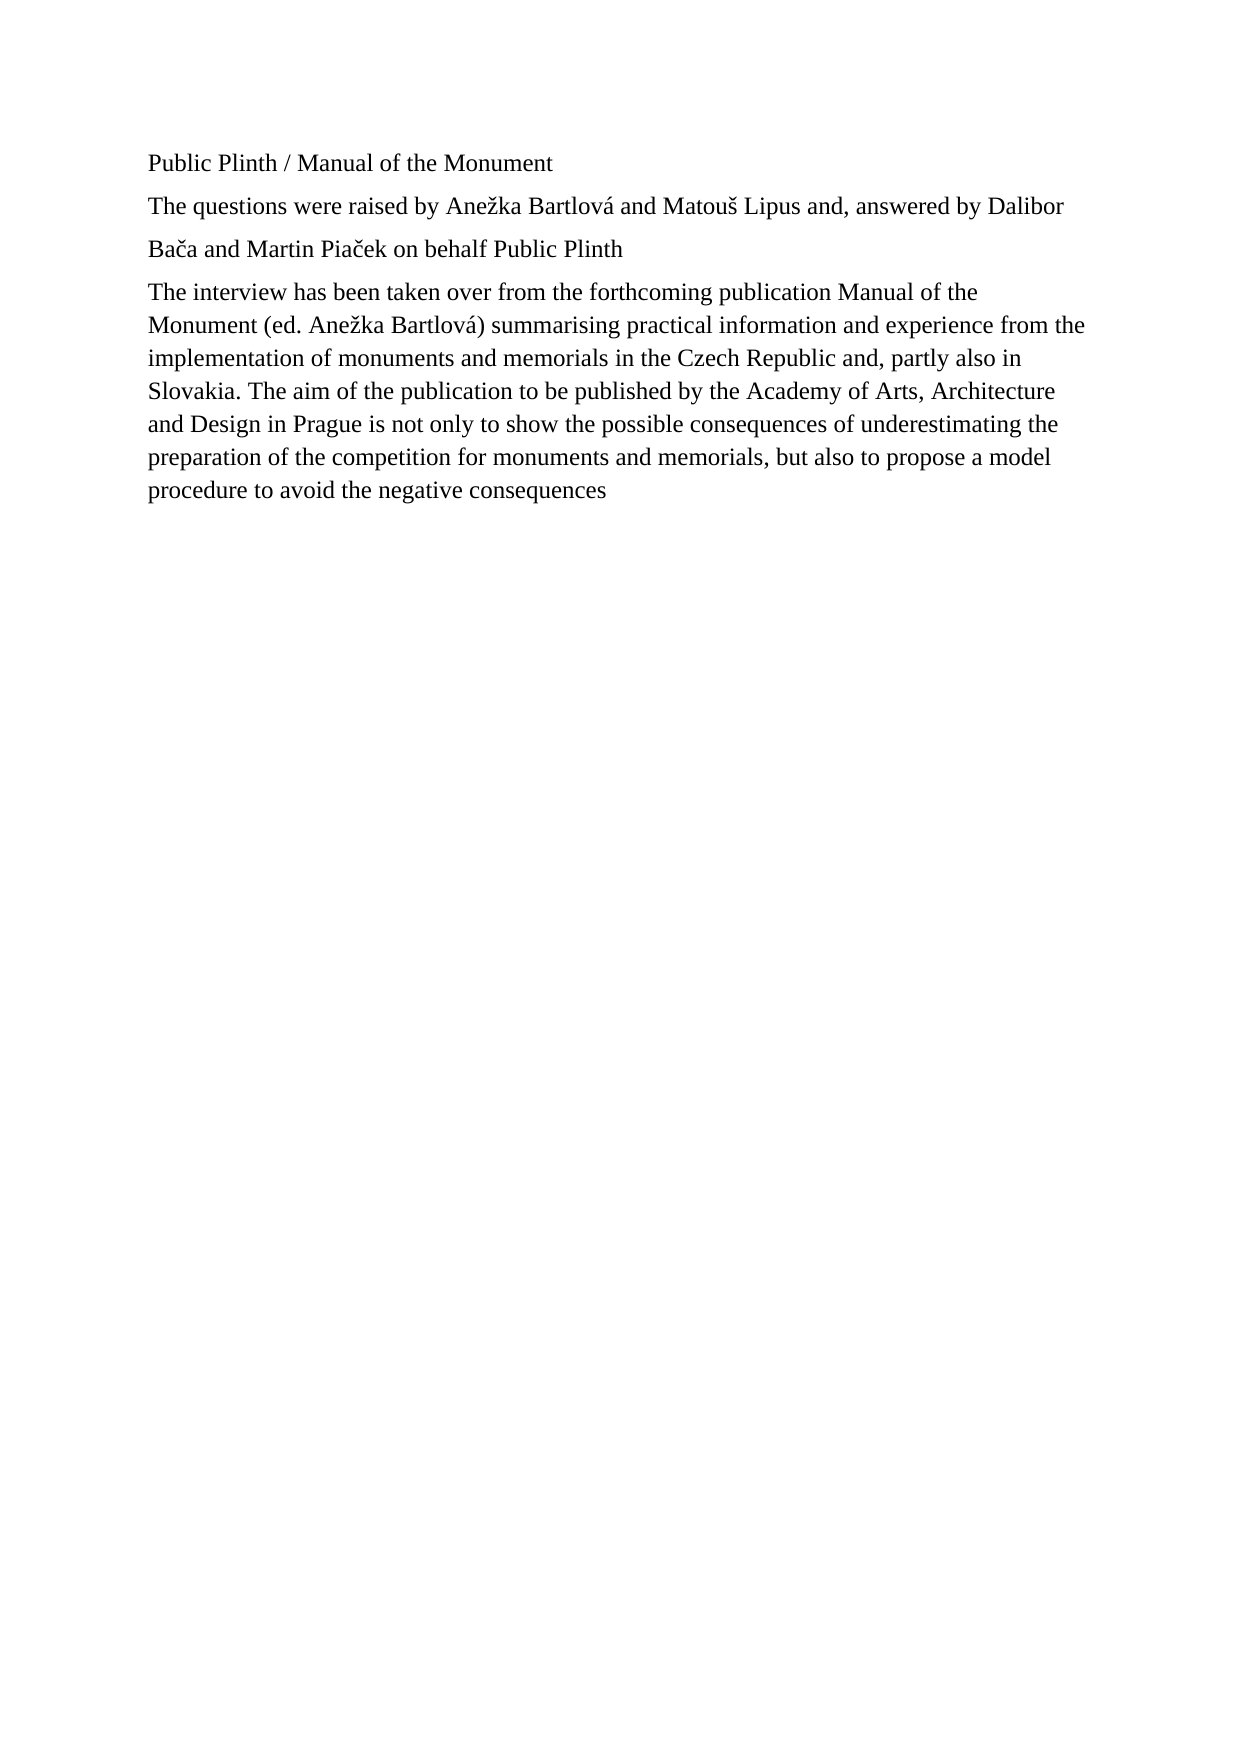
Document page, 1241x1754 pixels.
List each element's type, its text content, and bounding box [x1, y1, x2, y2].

text The questions were raised by Anežka Bartlová and Matouš Lipus and, answered by Dalibor Bača and Martin Piaček on behalf Public Plinth [148, 191, 1093, 263]
text Public Plinth / Manual of the Monument [148, 148, 1093, 176]
text The interview has been taken over from the forthcoming publication Manual of the Monument (ed. Anežka Bartlová) summarising practical information and experience from the implementation of monuments and memorials in the Czech Republic and, partly also in Slovakia. The aim of the publication to be published by the Academy of Arts, Architecture and Design in Prague is not only to show the possible consequences of underestimating the preparation of the competition for monuments and memorials, but also to propose a model procedure to avoid the negative consequences [148, 277, 1093, 504]
